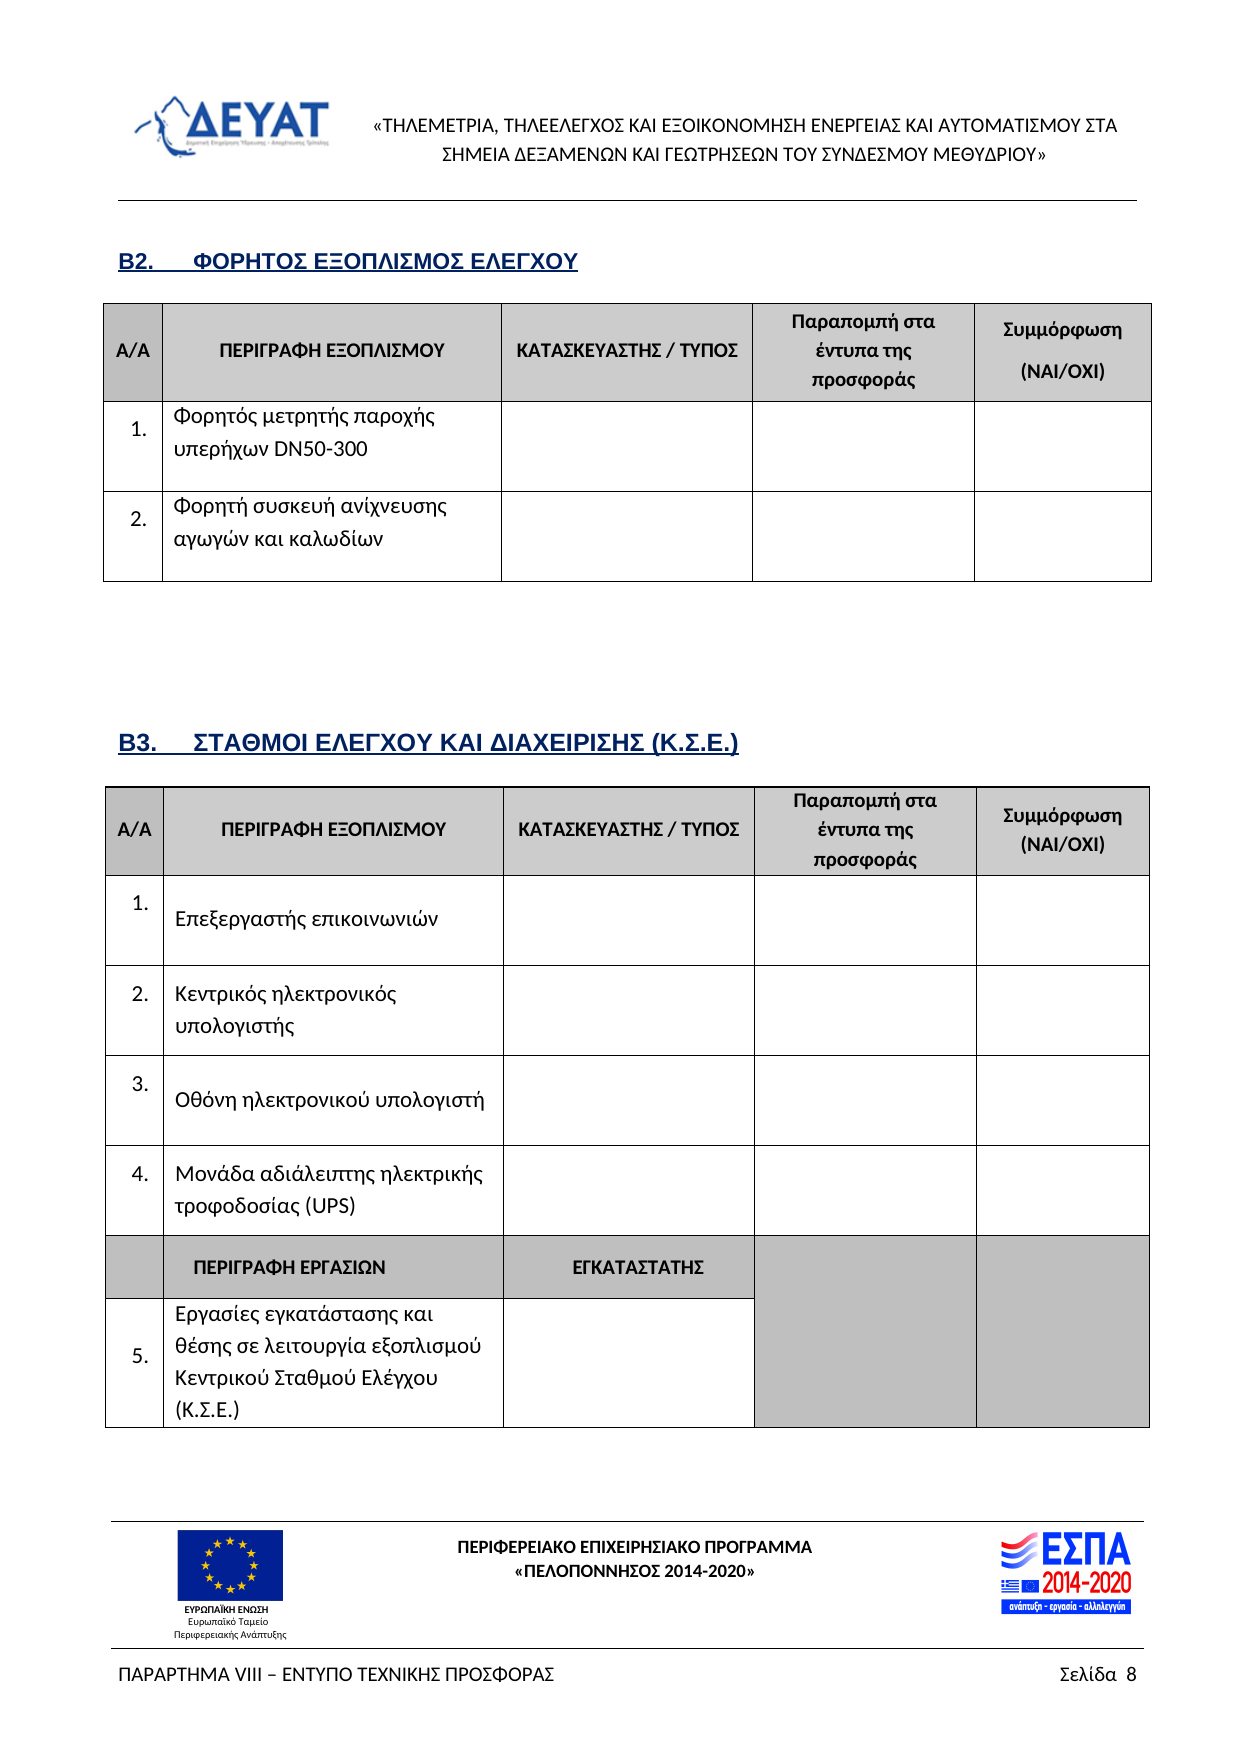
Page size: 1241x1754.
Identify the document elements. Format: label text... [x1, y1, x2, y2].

table_cell [975, 492, 1151, 581]
table_cell [753, 492, 974, 581]
table_cell [106, 1146, 163, 1235]
table_cell [504, 1299, 754, 1427]
table_cell [977, 1056, 1149, 1145]
table_cell [106, 1236, 163, 1298]
picture [998, 1530, 1134, 1616]
table_cell [755, 1146, 976, 1235]
table_cell Κεντρικός ηλεκτρονικός υπολογιστής [164, 966, 503, 1055]
table_cell [502, 492, 752, 581]
table_cell Επεξεργαστής επικοινωνιών [164, 876, 503, 965]
table_header ΚΑΤΑΣΚΕΥΑΣΤΗΣ / ΤΥΠΟΣ [504, 788, 754, 875]
table_cell [755, 1056, 976, 1145]
table_cell [755, 1236, 976, 1427]
table_cell Εργασίες εγκατάστασης και θέσης σε λειτουργία εξοπλισμού Κεντρικού Σταθμού Ελέγχου (Κ.Σ.Ε.) [164, 1299, 503, 1427]
table_header A/A [104, 304, 162, 401]
table_header Παραπομπή στα έντυπα της προσφοράς [755, 788, 976, 875]
table_cell [106, 1056, 163, 1145]
table_cell [755, 876, 976, 965]
table_header Παραπομπή στα έντυπα της προσφοράς [753, 304, 974, 401]
table_cell [977, 876, 1149, 965]
subtitle Β3. ΣΤΑΘΜΟΙ ΕΛΕΓΧΟΥ ΚΑΙ ΔΙΑΧΕΙΡΙΣΗΣ (Κ.Σ.Ε.) [118, 728, 1138, 757]
subtitle Β2. ΦΟΡΗΤΟΣ ΕΞΟΠΛΙΣΜΟΣ ΕΛΕΓΧΟΥ [118, 248, 1138, 274]
table_cell [502, 402, 752, 491]
table_cell Φορητός μετρητής παροχής υπερήχων DN50-300 [163, 402, 501, 491]
table_cell ΠΕΡΙΓΡΑΦΗ ΕΡΓΑΣΙΩΝ [164, 1236, 503, 1298]
table_header ΚΑΤΑΣΚΕΥΑΣΤΗΣ / ΤΥΠΟΣ [502, 304, 752, 401]
table_header Συμμόρφωση (ΝΑΙ/ΟΧΙ) [977, 788, 1149, 875]
table_cell Οθόνη ηλεκτρονικού υπολογιστή [164, 1056, 503, 1145]
table_cell ΕΓΚΑΤΑΣΤΑΤΗΣ [504, 1236, 754, 1298]
table_cell [504, 876, 754, 965]
table_cell [755, 966, 976, 1055]
table_cell Φορητή συσκευή ανίχνευσης αγωγών και καλωδίων [163, 492, 501, 581]
table_cell [106, 876, 163, 965]
table_cell [104, 492, 162, 581]
table_cell Μονάδα αδιάλειπτης ηλεκτρικής τροφοδοσίας (UPS) [164, 1146, 503, 1235]
table_cell [753, 402, 974, 491]
table_cell [977, 1146, 1149, 1235]
table_cell [106, 1299, 163, 1427]
table_cell [504, 1146, 754, 1235]
table_cell [977, 1236, 1149, 1427]
picture [129, 86, 342, 168]
table_header Συμμόρφωση (ΝΑΙ/ΟΧΙ) [975, 304, 1151, 401]
table_cell [104, 402, 162, 491]
table_header A/A [106, 788, 163, 875]
table_cell [975, 402, 1151, 491]
picture [177, 1530, 283, 1601]
table_cell [977, 966, 1149, 1055]
table_header ΠΕΡΙΓΡΑΦΗ ΕΞΟΠΛΙΣΜΟΥ [164, 788, 503, 875]
table_header ΠΕΡΙΓΡΑΦΗ ΕΞΟΠΛΙΣΜΟΥ [163, 304, 501, 401]
table_cell [504, 1056, 754, 1145]
table_cell [504, 966, 754, 1055]
table_cell [106, 966, 163, 1055]
